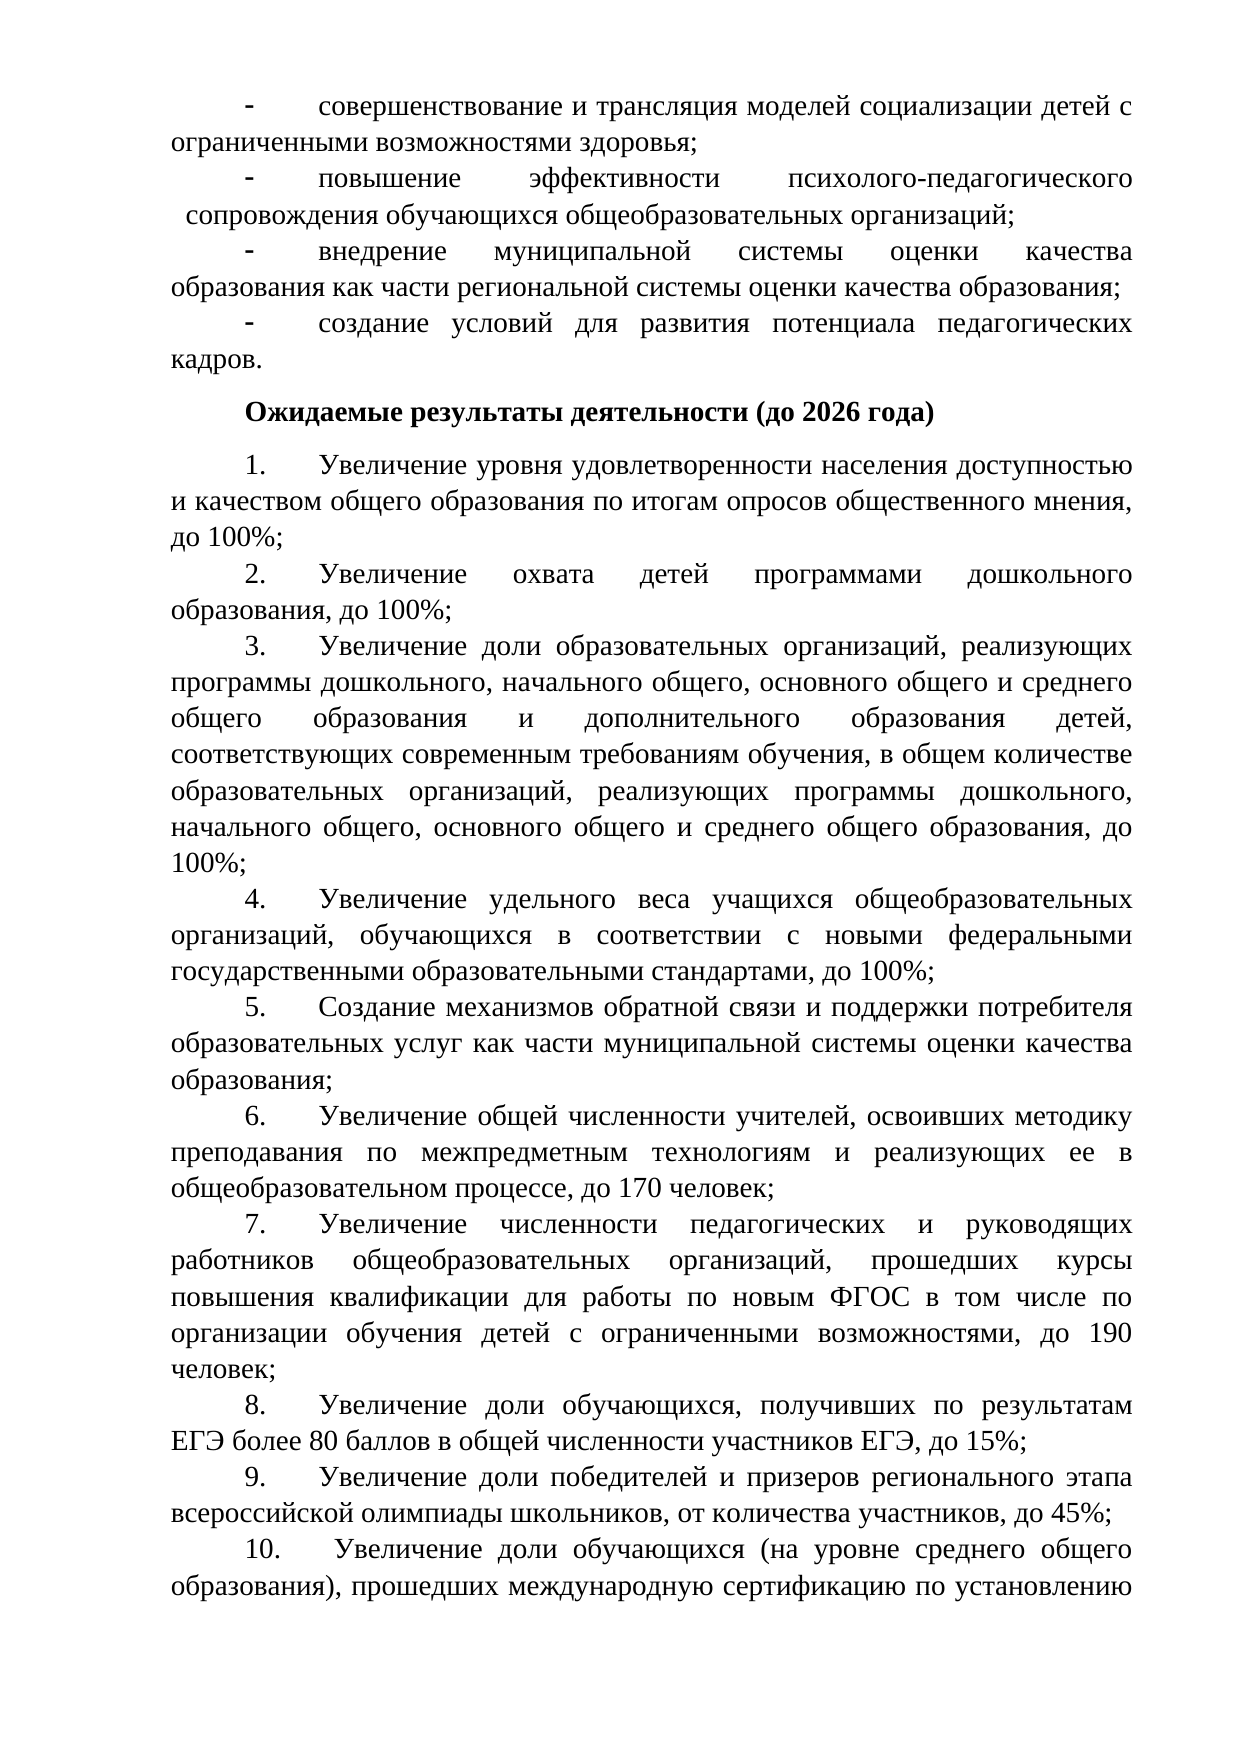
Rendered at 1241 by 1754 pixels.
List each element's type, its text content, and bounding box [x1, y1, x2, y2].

text Ожидаемые результаты деятельности (до 2026 года) [171, 394, 1133, 428]
list Увеличение охвата детей программами дошкольного образования, до 100%; [171, 556, 1133, 625]
list Увеличение общей численности учителей, освоивших методику преподавания по межпредметным технологиям и реализующих ее в общеобразовательном процессе, до 170 человек; [171, 1098, 1133, 1204]
list совершенствование и трансляция моделей социализации детей с ограниченными возможностями здоровья; [171, 88, 1133, 158]
list Увеличение доли обучающихся, получивших по результатам ЕГЭ более 80 баллов в общей численности участников ЕГЭ, до 15%; [171, 1387, 1133, 1457]
list повышение эффективности психолого-педагогического сопровождения обучающихся общеобразовательных организаций; [185, 161, 1133, 230]
list Увеличение уровня удовлетворенности населения доступностью и качеством общего образования по итогам опросов общественного мнения, до 100%; [171, 447, 1133, 553]
list Увеличение доли образовательных организаций, реализующих программы дошкольного, начального общего, основного общего и среднего общего образования и дополнительного образования детей, соответствующих современным требованиям обучения, в общем количестве образовательных организаций, реализующих программы дошкольного, начального общего, основного общего и среднего общего образования, до 100%; [171, 628, 1133, 878]
list Увеличение удельного веса учащихся общеобразовательных организаций, обучающихся в соответствии с новыми федеральными государственными образовательными стандартами, до 100%; [171, 881, 1133, 987]
list создание условий для развития потенциала педагогических кадров. [171, 305, 1133, 375]
list Создание механизмов обратной связи и поддержки потребителя образовательных услуг как части муниципальной системы оценки качества образования; [171, 989, 1133, 1095]
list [171, 1532, 1133, 1601]
list внедрение муниципальной системы оценки качества образования как части региональной системы оценки качества образования; [171, 233, 1133, 303]
list Увеличение доли победителей и призеров регионального этапа всероссийской олимпиады школьников, от количества участников, до 45%; [171, 1459, 1133, 1529]
list Увеличение численности педагогических и руководящих работников общеобразовательных организаций, прошедших курсы повышения квалификации для работы по новым ФГОС в том числе по организации обучения детей с ограниченными возможностями, до 190 человек; [171, 1206, 1133, 1384]
